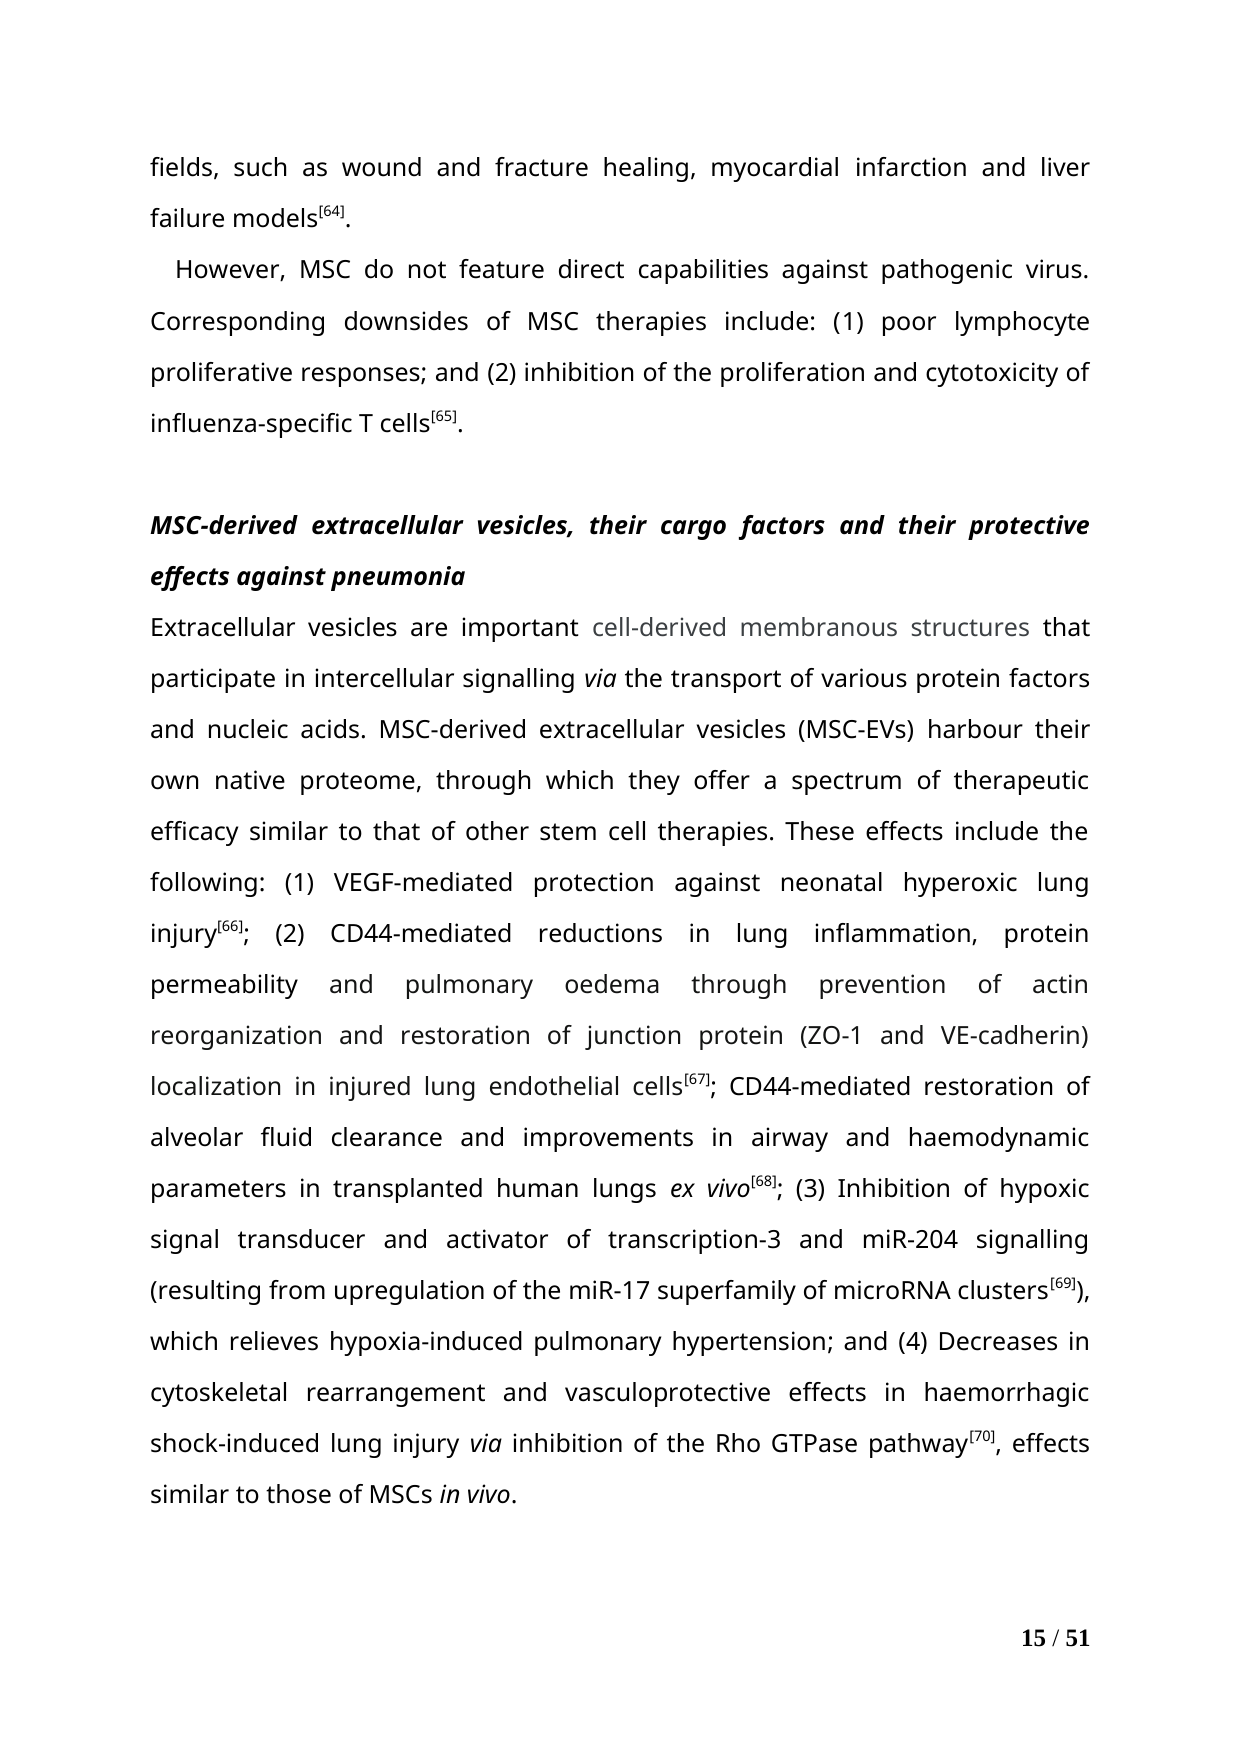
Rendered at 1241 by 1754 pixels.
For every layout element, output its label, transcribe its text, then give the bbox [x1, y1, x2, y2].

text MSC-derived extracellular vesicles, their cargo factors and their protective effects against pneumonia [150, 507, 1090, 592]
text However, MSC do not feature direct capabilities against pathogenic virus. Corresponding downsides of MSC therapies include: (1) poor lymphocyte proliferative responses; and (2) inhibition of the proliferation and cytotoxicity of influenza-specific T cells[65]. [150, 252, 1090, 439]
text Extracellular vesicles are important cell-derived membranous structures that participate in intercellular signalling via the transport of various protein factors and nucleic acids. MSC-derived extracellular vesicles (MSC-EVs) harbour their own native proteome, through which they offer a spectrum of therapeutic efficacy similar to that of other stem cell therapies. These effects include the following: (1) VEGF-mediated protection against neonatal hyperoxic lung injury[66]; (2) CD44-mediated reductions in lung inflammation, protein permeability and pulmonary oedema through prevention of actin reorganization and restoration of junction protein (ZO-1 and VE-cadherin) localization in injured lung endothelial cells[67]; CD44-mediated restoration of alveolar fluid clearance and improvements in airway and haemodynamic parameters in transplanted human lungs ex vivo[68]; (3) Inhibition of hypoxic signal transducer and activator of transcription-3 and miR-204 signalling (resulting from upregulation of the miR-17 superfamily of microRNA clusters[69]), which relieves hypoxia-induced pulmonary hypertension; and (4) Decreases in cytoskeletal rearrangement and vasculoprotective effects in haemorrhagic shock-induced lung injury via inhibition of the Rho GTPase pathway[70], effects similar to those of MSCs in vivo. [150, 609, 1090, 1511]
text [150, 150, 1090, 235]
